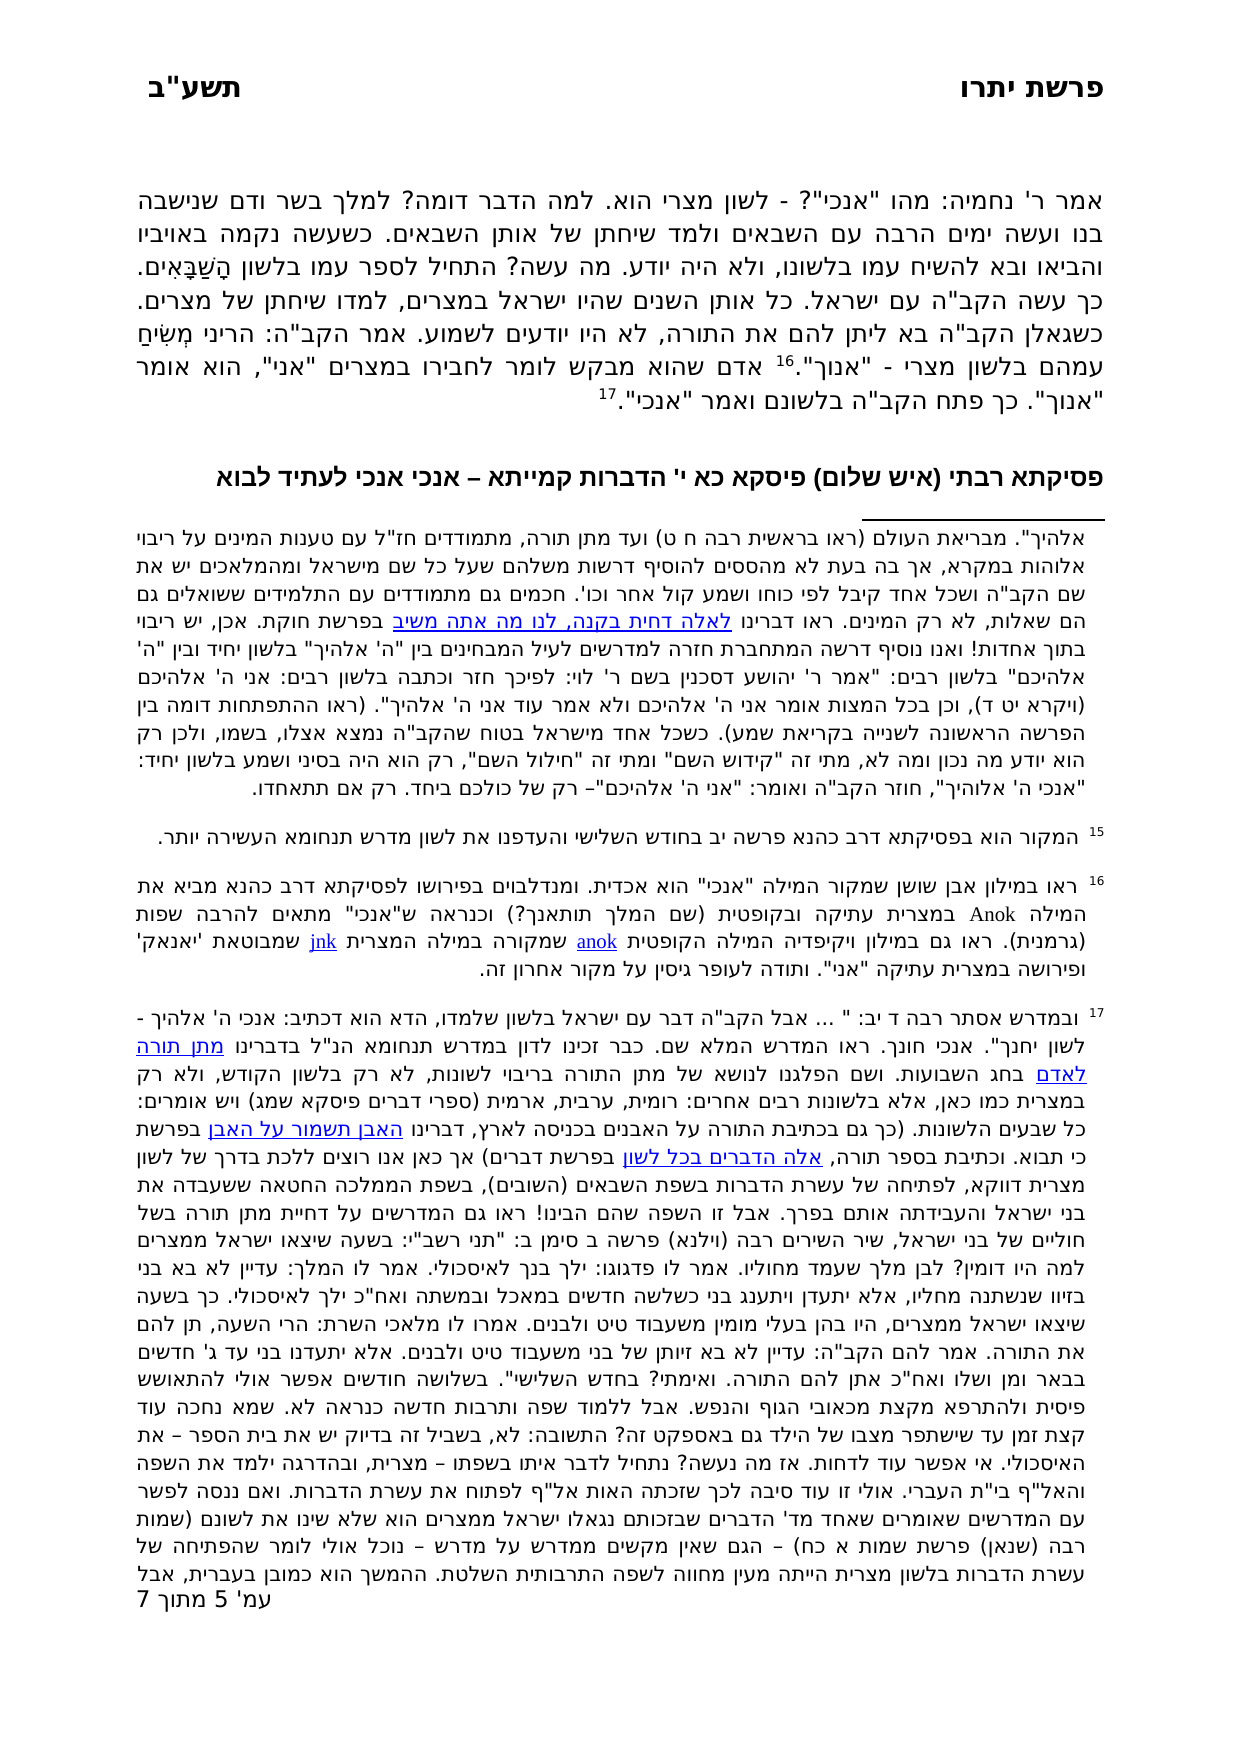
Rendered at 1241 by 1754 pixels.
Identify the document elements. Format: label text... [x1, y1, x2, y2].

text אמר ר' נחמיה: מהו "אנכי"? - לשון מצרי הוא. למה הדבר דומה? למלך בשר ודם שנישבה בנו ועשה ימים הרבה עם השבאים ולמד שיחתן של אותן השבאים. כשעשה נקמה באויביו והביאו ובא להשיח עמו בלשונו, ולא היה יודע. מה עשה? התחיל לספר עמו בלשון הָשַׁבָּאִים. כך עשה הקב"ה עם ישראל. כל אותן השנים שהיו ישראל במצרים, למדו שיחתן של מצרים. כשגאלן הקב"ה בא ליתן להם את התורה, לא היו יודעים לשמוע. אמר הקב"ה: הריני מְשִׂיחַ עמהם בלשון מצרי - "אנוך". אדם שהוא מבקש לומר לחבירו במצרים "אני", הוא אומר "אנוך". כך פתח הקב"ה בלשונם ואמר "אנכי". [136, 182, 1104, 415]
text פסיקתא רבתי (איש שלום) פיסקא כא י' הדברות קמייתא – אנכי אנכי לעתיד לבוא [136, 461, 1104, 492]
